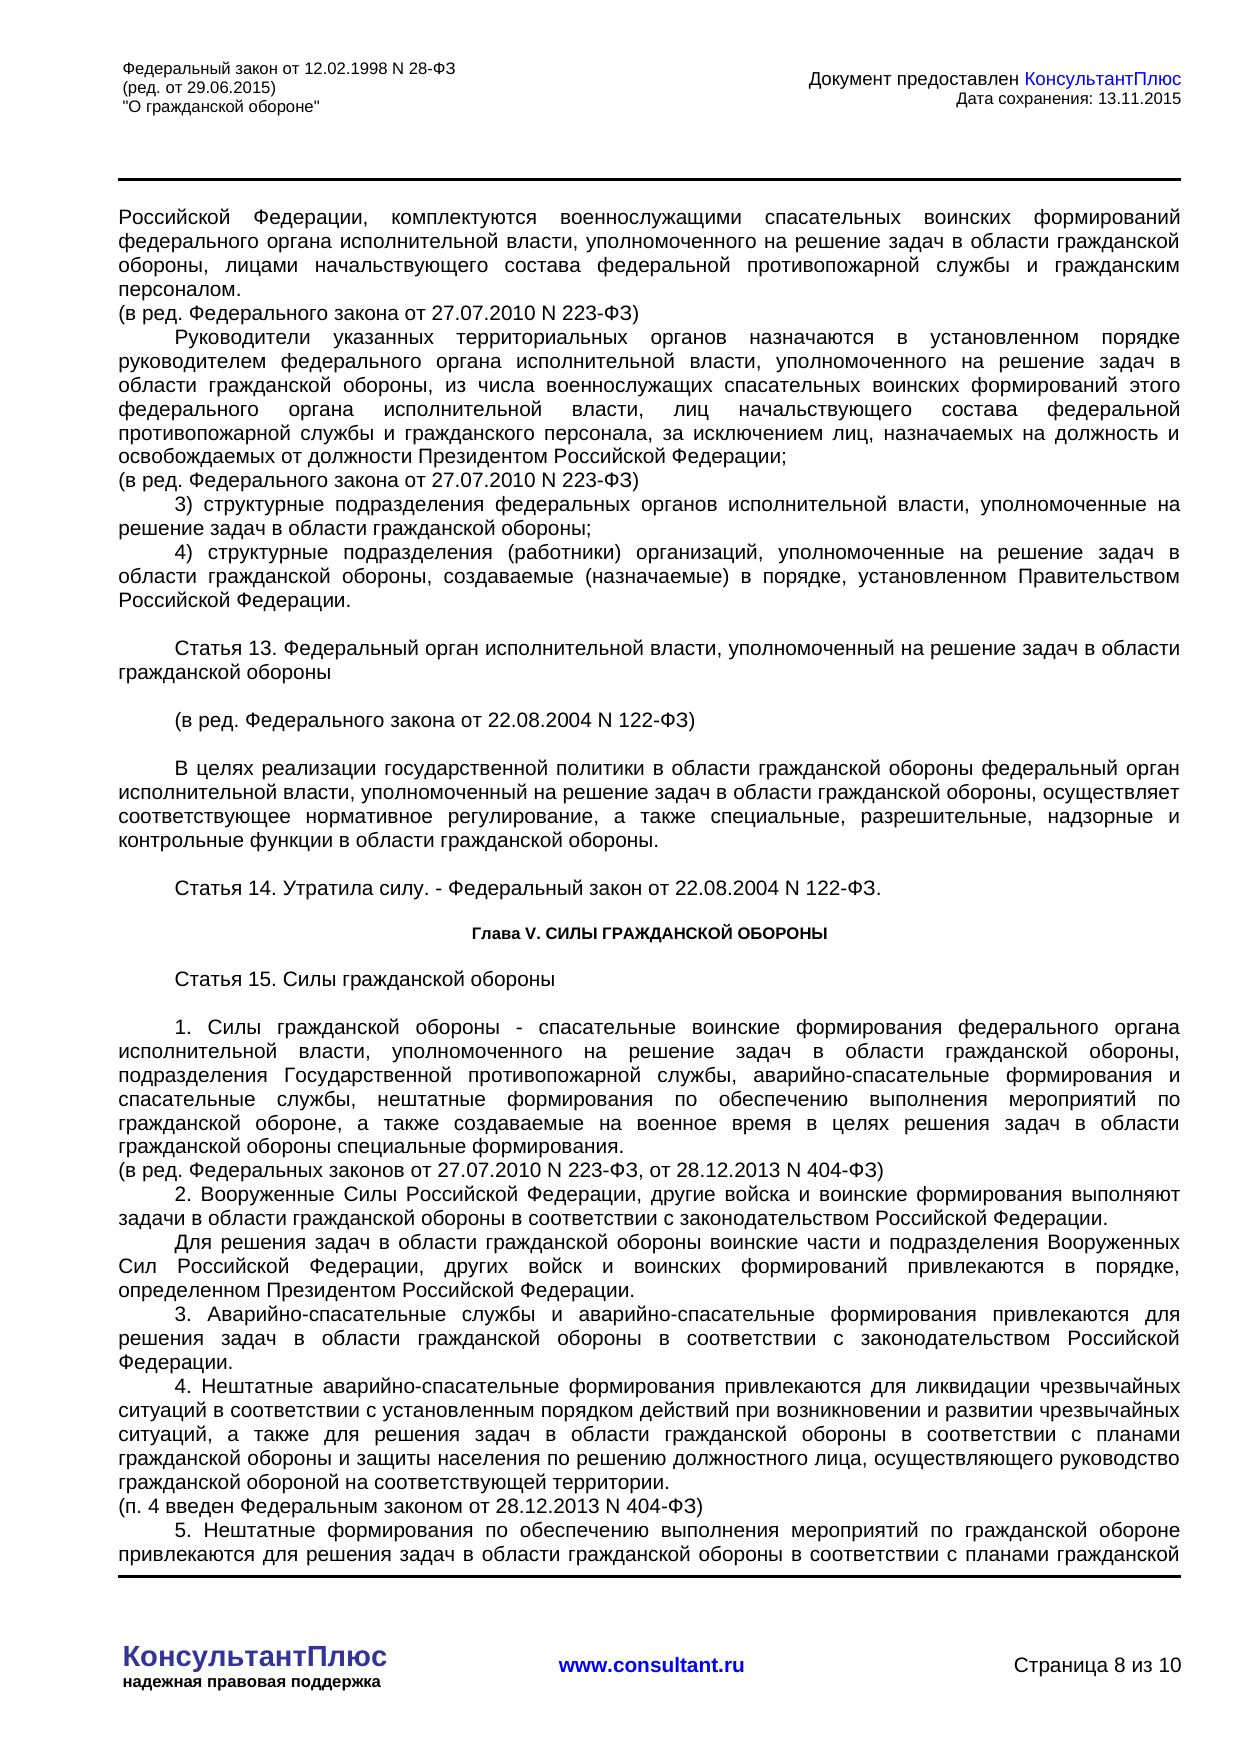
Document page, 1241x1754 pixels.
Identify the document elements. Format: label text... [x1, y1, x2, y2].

text 4) структурные подразделения (работники) организаций, уполномоченные на решение задач в области гражданской обороны, создаваемые (назначаемые) в порядке, установленном Правительством Российской Федерации. [118, 540, 1181, 612]
text 3) структурные подразделения федеральных органов исполнительной власти, уполномоченные на решение задач в области гражданской обороны; [118, 492, 1181, 540]
title Глава V. СИЛЫ ГРАЖДАНСКОЙ ОБОРОНЫ [118, 923, 1181, 943]
text (п. 4 введен Федеральным законом от 28.12.2013 N 404-ФЗ) [118, 1494, 1181, 1518]
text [118, 1518, 1181, 1566]
text 4. Нештатные аварийно-спасательные формирования привлекаются для ликвидации чрезвычайных ситуаций в соответствии с установленным порядком действий при возникновении и развитии чрезвычайных ситуаций, а также для решения задач в области гражданской обороны в соответствии с планами гражданской обороны и защиты населения по решению должностного лица, осуществляющего руководство гражданской обороной на соответствующей территории. [118, 1374, 1181, 1494]
text Статья 15. Силы гражданской обороны [118, 967, 1181, 991]
text Статья 14. Утратила силу. - Федеральный закон от 22.08.2004 N 122-ФЗ. [118, 876, 1181, 899]
text Статья 13. Федеральный орган исполнительной власти, уполномоченный на решение задач в области гражданской обороны [118, 636, 1181, 684]
text Руководители указанных территориальных органов назначаются в установленном порядке руководителем федерального органа исполнительной власти, уполномоченного на решение задач в области гражданской обороны, из числа военнослужащих спасательных воинских формирований этого федерального органа исполнительной власти, лиц начальствующего состава федеральной противопожарной службы и гражданского персонала, за исключением лиц, назначаемых на должность и освобождаемых от должности Президентом Российской Федерации; [118, 324, 1181, 468]
text 2. Вооруженные Силы Российской Федерации, другие войска и воинские формирования выполняют задачи в области гражданской обороны в соответствии с законодательством Российской Федерации. [118, 1182, 1181, 1230]
text (в ред. Федерального закона от 27.07.2010 N 223-ФЗ) [118, 468, 1181, 492]
text (в ред. Федерального закона от 27.07.2010 N 223-ФЗ) [118, 301, 1181, 324]
text 3. Аварийно-спасательные службы и аварийно-спасательные формирования привлекаются для решения задач в области гражданской обороны в соответствии с законодательством Российской Федерации. [118, 1302, 1181, 1374]
text В целях реализации государственной политики в области гражданской обороны федеральный орган исполнительной власти, уполномоченный на решение задач в области гражданской обороны, осуществляет соответствующее нормативное регулирование, а также специальные, разрешительные, надзорные и контрольные функции в области гражданской обороны. [118, 756, 1181, 852]
text (в ред. Федерального закона от 22.08.2004 N 122-ФЗ) [118, 708, 1181, 732]
text Для решения задач в области гражданской обороны воинские части и подразделения Вооруженных Сил Российской Федерации, других войск и воинских формирований привлекаются в порядке, определенном Президентом Российской Федерации. [118, 1230, 1181, 1302]
text 1. Силы гражданской обороны - спасательные воинские формирования федерального органа исполнительной власти, уполномоченного на решение задач в области гражданской обороны, подразделения Государственной противопожарной службы, аварийно-спасательные формирования и спасательные службы, нештатные формирования по обеспечению выполнения мероприятий по гражданской обороне, а также создаваемые на военное время в целях решения задач в области гражданской обороны специальные формирования. [118, 1014, 1181, 1158]
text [118, 205, 1181, 301]
text (в ред. Федеральных законов от 27.07.2010 N 223-ФЗ, от 28.12.2013 N 404-ФЗ) [118, 1158, 1181, 1182]
